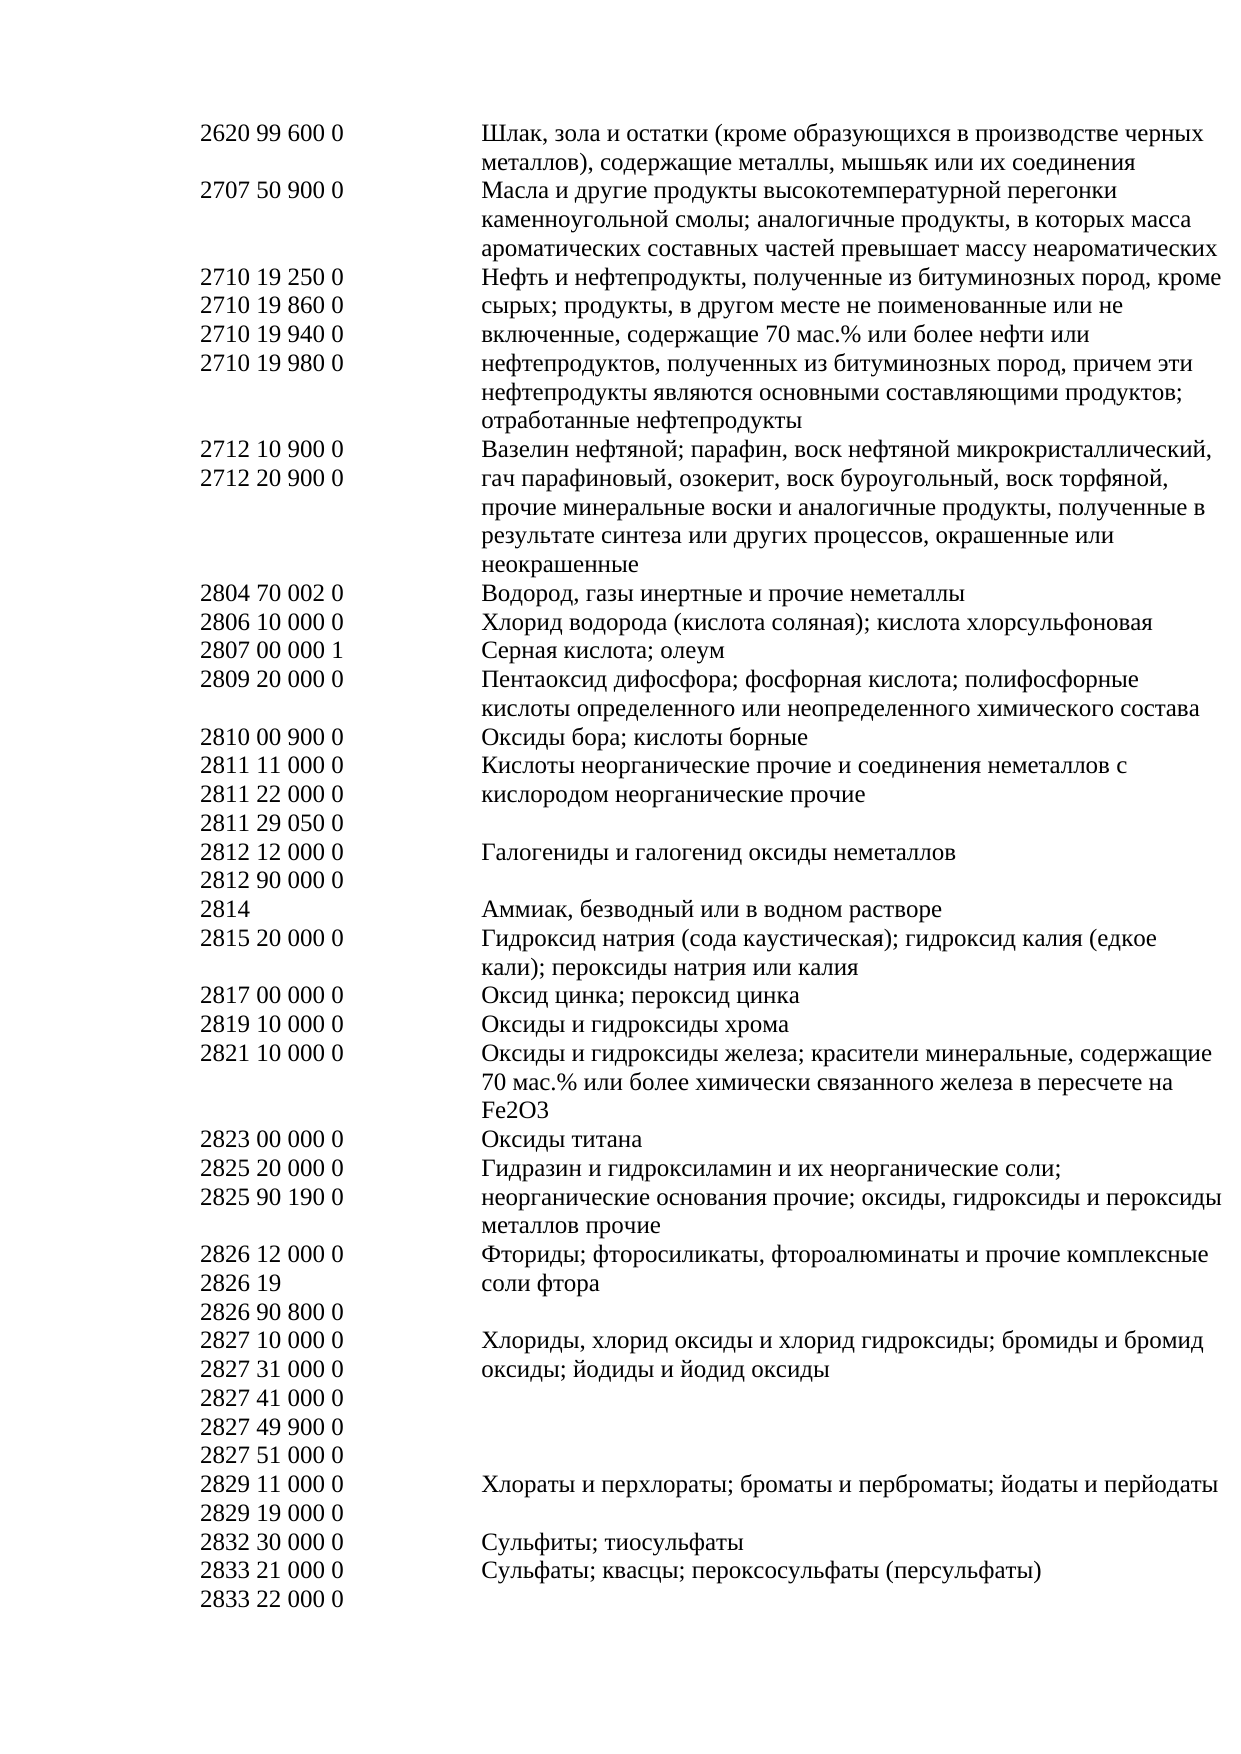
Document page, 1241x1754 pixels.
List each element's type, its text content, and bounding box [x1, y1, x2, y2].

table_cell 2710 19 250 0 2710 19 860 0 2710 19 940 0 2710 19 980 0 [189, 262, 470, 434]
table_cell Кислоты неорганические прочие и соединения неметаллов с кислородом неорганические прочие [470, 751, 1238, 837]
table_cell 2812 12 000 0 2812 90 000 0 [189, 837, 470, 894]
table_cell Вазелин нефтяной; парафин, воск нефтяной микрокристаллический, гач парафиновый, озокерит, воск буроугольный, воск торфяной, прочие минеральные воски и аналогичные продукты, полученные в результате синтеза или других процессов, окрашенные или неокрашенные [470, 434, 1238, 578]
table_cell 2707 50 900 0 [189, 176, 470, 262]
table_cell 2827 10 000 0 2827 31 000 0 2827 41 000 0 2827 49 900 0 2827 51 000 0 [189, 1326, 470, 1469]
table_cell Оксиды титана [470, 1124, 1238, 1153]
table_cell Хлораты и перхлораты; броматы и перброматы; йодаты и перйодаты [470, 1469, 1238, 1527]
table_cell Хлориды, хлорид оксиды и хлорид гидроксиды; бромиды и бромид оксиды; йодиды и йодид оксиды [470, 1326, 1238, 1469]
table_cell Аммиак, безводный или в водном растворе [470, 894, 1238, 923]
table_cell Пентаоксид дифосфора; фосфорная кислота; полифосфорные кислоты определенного или неопределенного химического состава [470, 664, 1238, 722]
table_cell Оксид цинка; пероксид цинка [470, 981, 1238, 1009]
table_cell 2825 20 000 0 2825 90 190 0 [189, 1153, 470, 1239]
table_cell 2809 20 000 0 [189, 664, 470, 722]
table_cell Оксиды и гидроксиды железа; красители минеральные, содержащие 70 мас.% или более химически связанного железа в пересчете на Fe2O3 [470, 1038, 1238, 1124]
table_cell Гидразин и гидроксиламин и их неорганические соли; неорганические основания прочие; оксиды, гидроксиды и пероксиды металлов прочие [470, 1153, 1238, 1239]
table_cell 2826 12 000 0 2826 19 2826 90 800 0 [189, 1239, 470, 1326]
table_cell 2829 11 000 0 2829 19 000 0 [189, 1469, 470, 1527]
table_cell Водород, газы инертные и прочие неметаллы [470, 578, 1238, 607]
table_cell 2814 [189, 894, 470, 923]
table_cell Гидроксид натрия (сода каустическая); гидроксид калия (едкое кали); пероксиды натрия или калия [470, 923, 1238, 981]
table_cell Нефть и нефтепродукты, полученные из битуминозных пород, кроме сырых; продукты, в другом месте не поименованные или не включенные, содержащие 70 мас.% или более нефти или нефтепродуктов, полученных из битуминозных пород, причем эти нефтепродукты являются основными составляющими продуктов; отработанные нефтепродукты [470, 262, 1238, 434]
table_cell 2811 11 000 0 2811 22 000 0 2811 29 050 0 [189, 751, 470, 837]
table_cell 2832 30 000 0 [189, 1527, 470, 1556]
table_cell 2810 00 900 0 [189, 722, 470, 751]
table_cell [470, 1556, 1238, 1613]
table_cell Шлак, зола и остатки (кроме образующихся в производстве черных металлов), содержащие металлы, мышьяк или их соединения [470, 118, 1238, 176]
table_cell 2823 00 000 0 [189, 1124, 470, 1153]
table_cell 2815 20 000 0 [189, 923, 470, 981]
table_cell Масла и другие продукты высокотемпературной перегонки каменноугольной смолы; аналогичные продукты, в которых масса ароматических составных частей превышает массу неароматических [470, 176, 1238, 262]
table_cell 2817 00 000 0 [189, 981, 470, 1009]
table_cell 2819 10 000 0 [189, 1009, 470, 1038]
table_cell 2804 70 002 0 [189, 578, 470, 607]
table_cell 2806 10 000 0 [189, 607, 470, 636]
table_cell Оксиды и гидроксиды хрома [470, 1009, 1238, 1038]
table_cell 2807 00 000 1 [189, 636, 470, 664]
table_cell Серная кислота; олеум [470, 636, 1238, 664]
table_cell 2620 99 600 0 [189, 118, 470, 176]
table_cell 2821 10 000 0 [189, 1038, 470, 1124]
table_cell Фториды; фторосиликаты, фтороалюминаты и прочие комплексные соли фтора [470, 1239, 1238, 1326]
table_cell 2712 10 900 0 2712 20 900 0 [189, 434, 470, 578]
table_cell Галогениды и галогенид оксиды неметаллов [470, 837, 1238, 894]
table_cell Оксиды бора; кислоты борные [470, 722, 1238, 751]
table_cell Сульфиты; тиосульфаты [470, 1527, 1238, 1556]
table_cell Хлорид водорода (кислота соляная); кислота хлорсульфоновая [470, 607, 1238, 636]
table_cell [189, 1556, 470, 1613]
